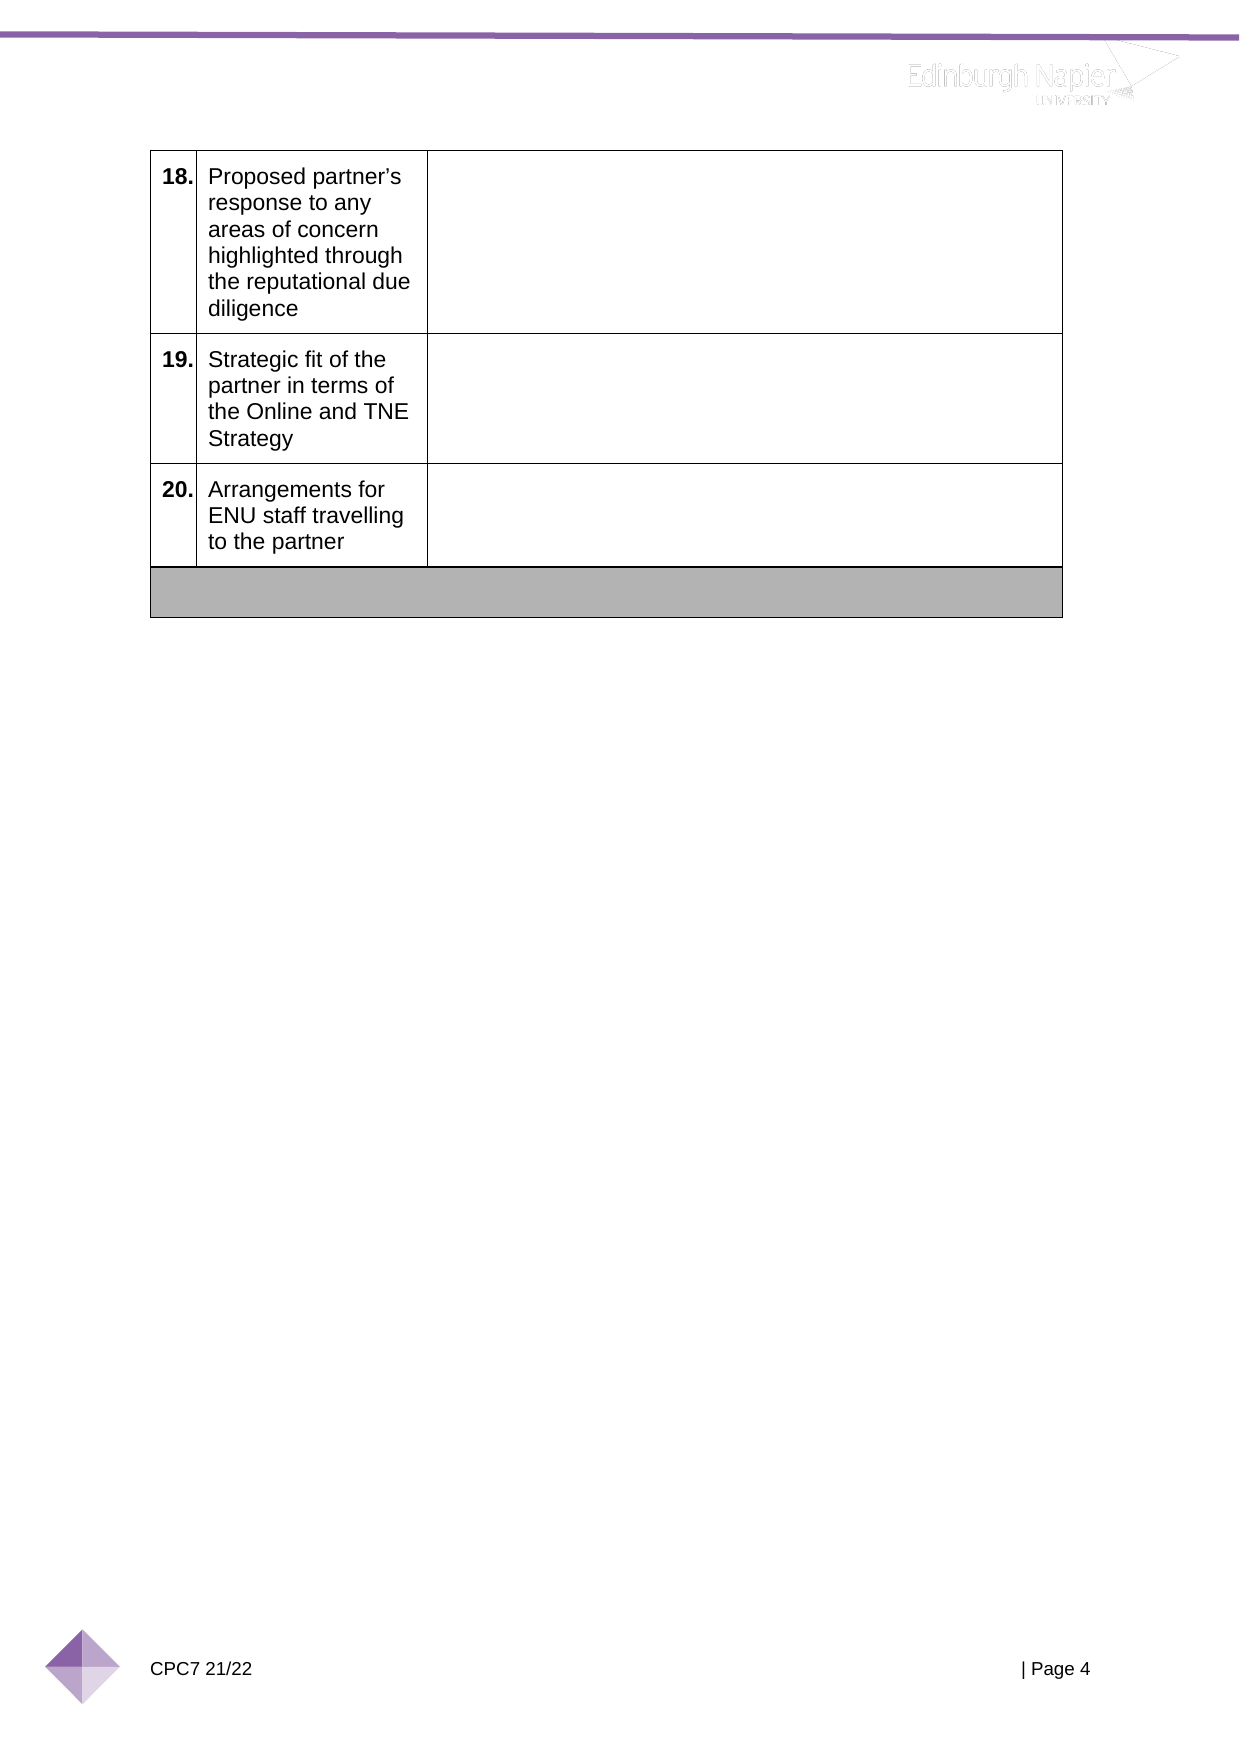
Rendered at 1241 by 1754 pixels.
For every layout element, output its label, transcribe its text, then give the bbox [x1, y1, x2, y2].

table_cell [428, 151, 1062, 333]
table_cell Strategic fit of the partner in terms of the Online and TNE Strategy [197, 334, 427, 463]
table_cell [151, 334, 196, 463]
table_cell [428, 334, 1062, 463]
table_cell [151, 464, 196, 566]
table_cell [151, 151, 196, 333]
table_cell Arrangements for ENU staff travelling to the partner [197, 464, 427, 566]
table_cell [428, 464, 1062, 566]
table_cell [151, 568, 1062, 617]
table_cell Proposed partner’s response to any areas of concern highlighted through the reputational due diligence [197, 151, 427, 333]
